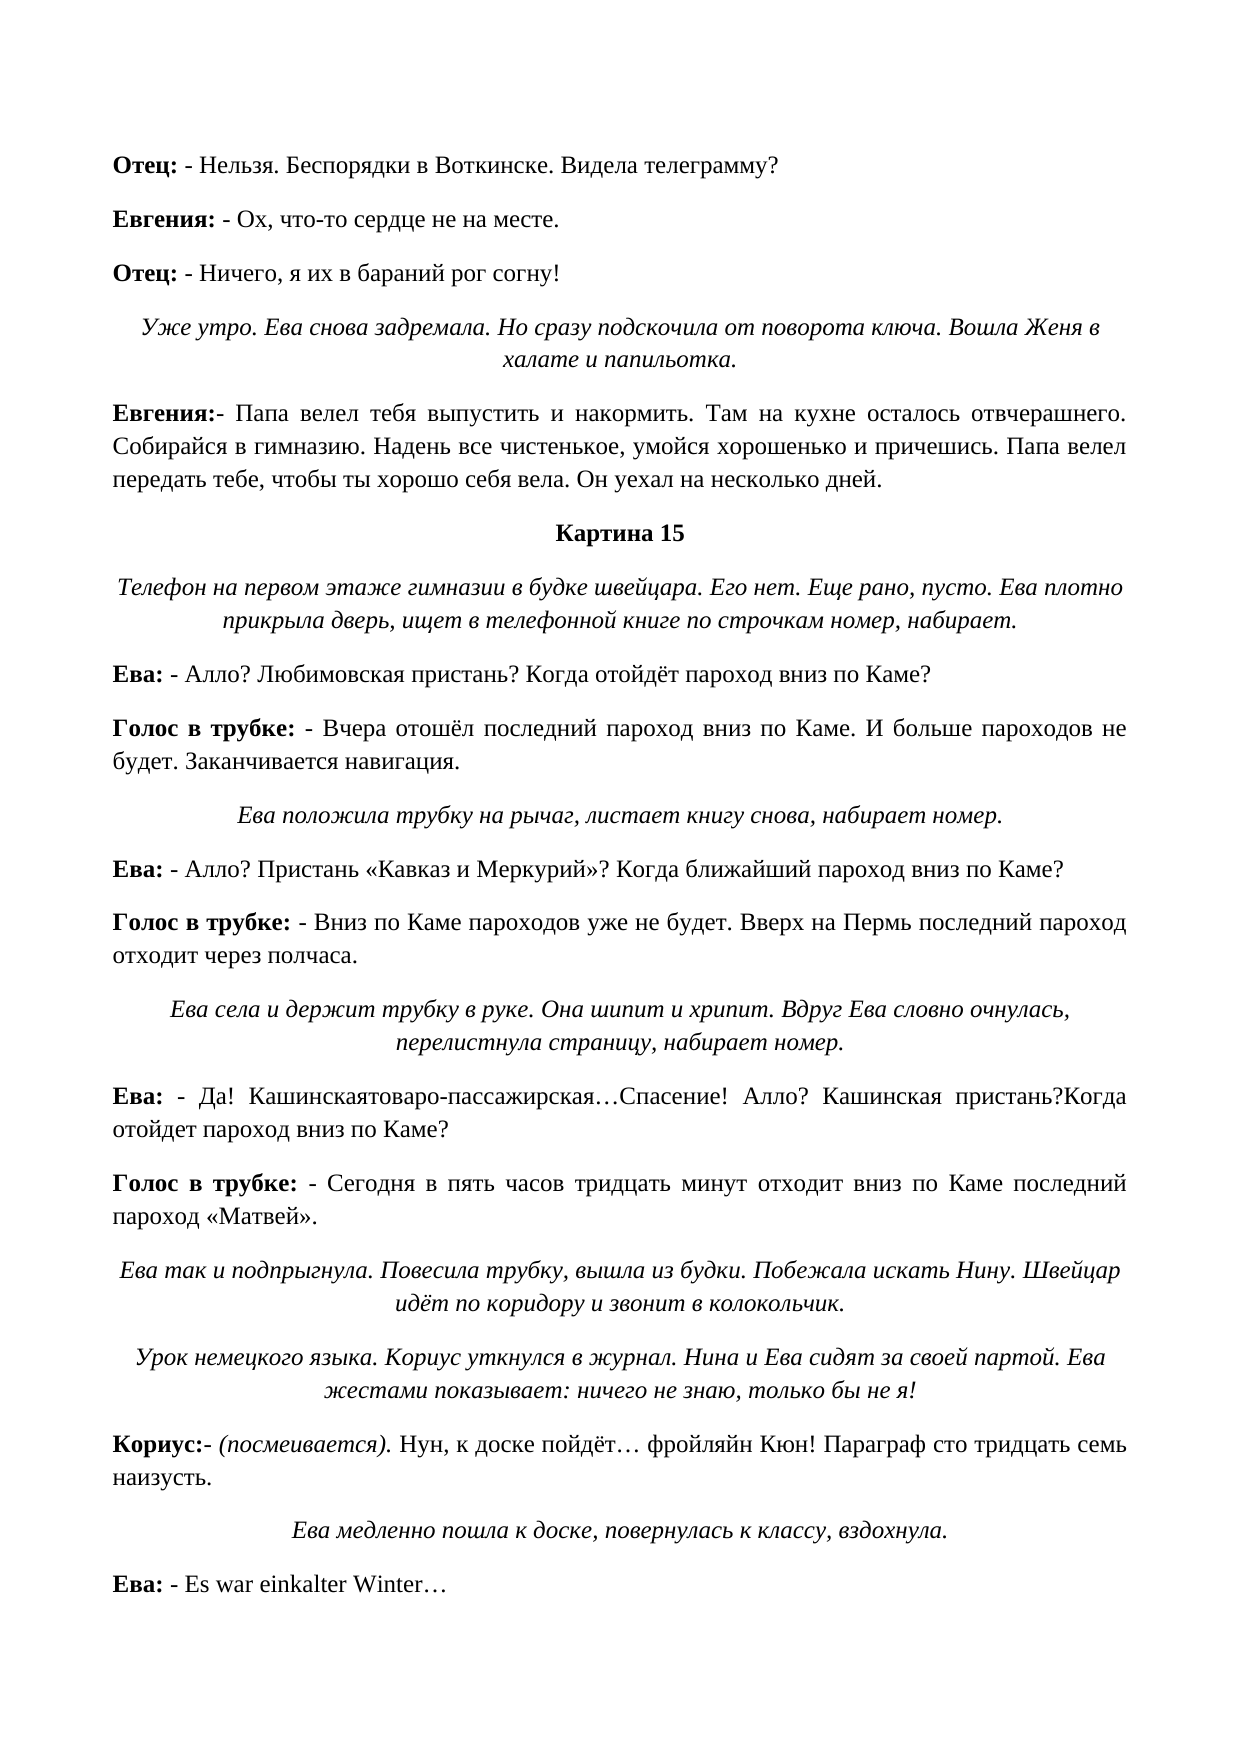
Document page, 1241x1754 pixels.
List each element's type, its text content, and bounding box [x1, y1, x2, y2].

text Уже утро. Ева снова задремала. Но сразу подскочила от поворота ключа. Вошла Женя в халате и папильотка. [112, 312, 1128, 373]
text Голос в трубке: - Вниз по Каме пароходов уже не будет. Вверх на Пермь последний пароход отходит через полчаса. [112, 907, 1128, 969]
text Ева положила трубку на рычаг, листает книгу снова, набирает номер. [112, 800, 1128, 828]
text Урок немецкого языка. Кориус уткнулся в журнал. Нина и Ева сидят за своей партой. Ева жестами показывает: ничего не знаю, только бы не я! [112, 1342, 1128, 1404]
text Голос в трубке: - Сегодня в пять часов тридцать минут отходит вниз по Каме последний пароход «Матвей». [112, 1168, 1128, 1230]
text Картина 15 [112, 518, 1128, 547]
text Ева: - Да! Кашинскаятоваро-пассажирская…Спасение! Алло? Кашинская пристань?Когда отойдет пароход вниз по Каме? [112, 1081, 1128, 1143]
text Кориус:- (посмеивается). Нун, к доске пойдёт… фройляйн Кюн! Параграф сто тридцать семь наизусть. [112, 1429, 1128, 1491]
text Ева: - Алло? Любимовская пристань? Когда отойдёт пароход вниз по Каме? [112, 659, 1128, 688]
text Ева: - Es war einkalter Winter… [112, 1569, 1128, 1598]
text Ева: - Алло? Пристань «Кавказ и Меркурий»? Когда ближайший пароход вниз по Каме? [112, 854, 1128, 882]
text Евгения:- Папа велел тебя выпустить и накормить. Там на кухне осталось отвчерашнего. Собирайся в гимназию. Надень все чистенькое, умойся хорошенько и причешись. Папа велел передать тебе, чтобы ты хорошо себя вела. Он уехал на несколько дней. [112, 398, 1128, 493]
text Телефон на первом этаже гимназии в будке швейцара. Его нет. Еще рано, пусто. Ева плотно прикрыла дверь, ищет в телефонной книге по строчкам номер, набирает. [112, 572, 1128, 634]
text Отец: - Нельзя. Беспорядки в Воткинске. Видела телеграмму? [112, 150, 1128, 179]
text Ева так и подпрыгнула. Повесила трубку, вышла из будки. Побежала искать Нину. Швейцар идёт по коридору и звонит в колокольчик. [112, 1255, 1128, 1317]
text Евгения: - Ох, что-то сердце не на месте. [112, 204, 1128, 233]
text Ева медленно пошла к доске, повернулась к классу, вздохнула. [112, 1516, 1128, 1544]
text Отец: - Ничего, я их в бараний рог согну! [112, 258, 1128, 286]
text Ева села и держит трубку в руке. Она шипит и хрипит. Вдруг Ева словно очнулась, перелистнула страницу, набирает номер. [112, 994, 1128, 1056]
text Голос в трубке: - Вчера отошёл последний пароход вниз по Каме. И больше пароходов не будет. Заканчивается навигация. [112, 713, 1128, 775]
